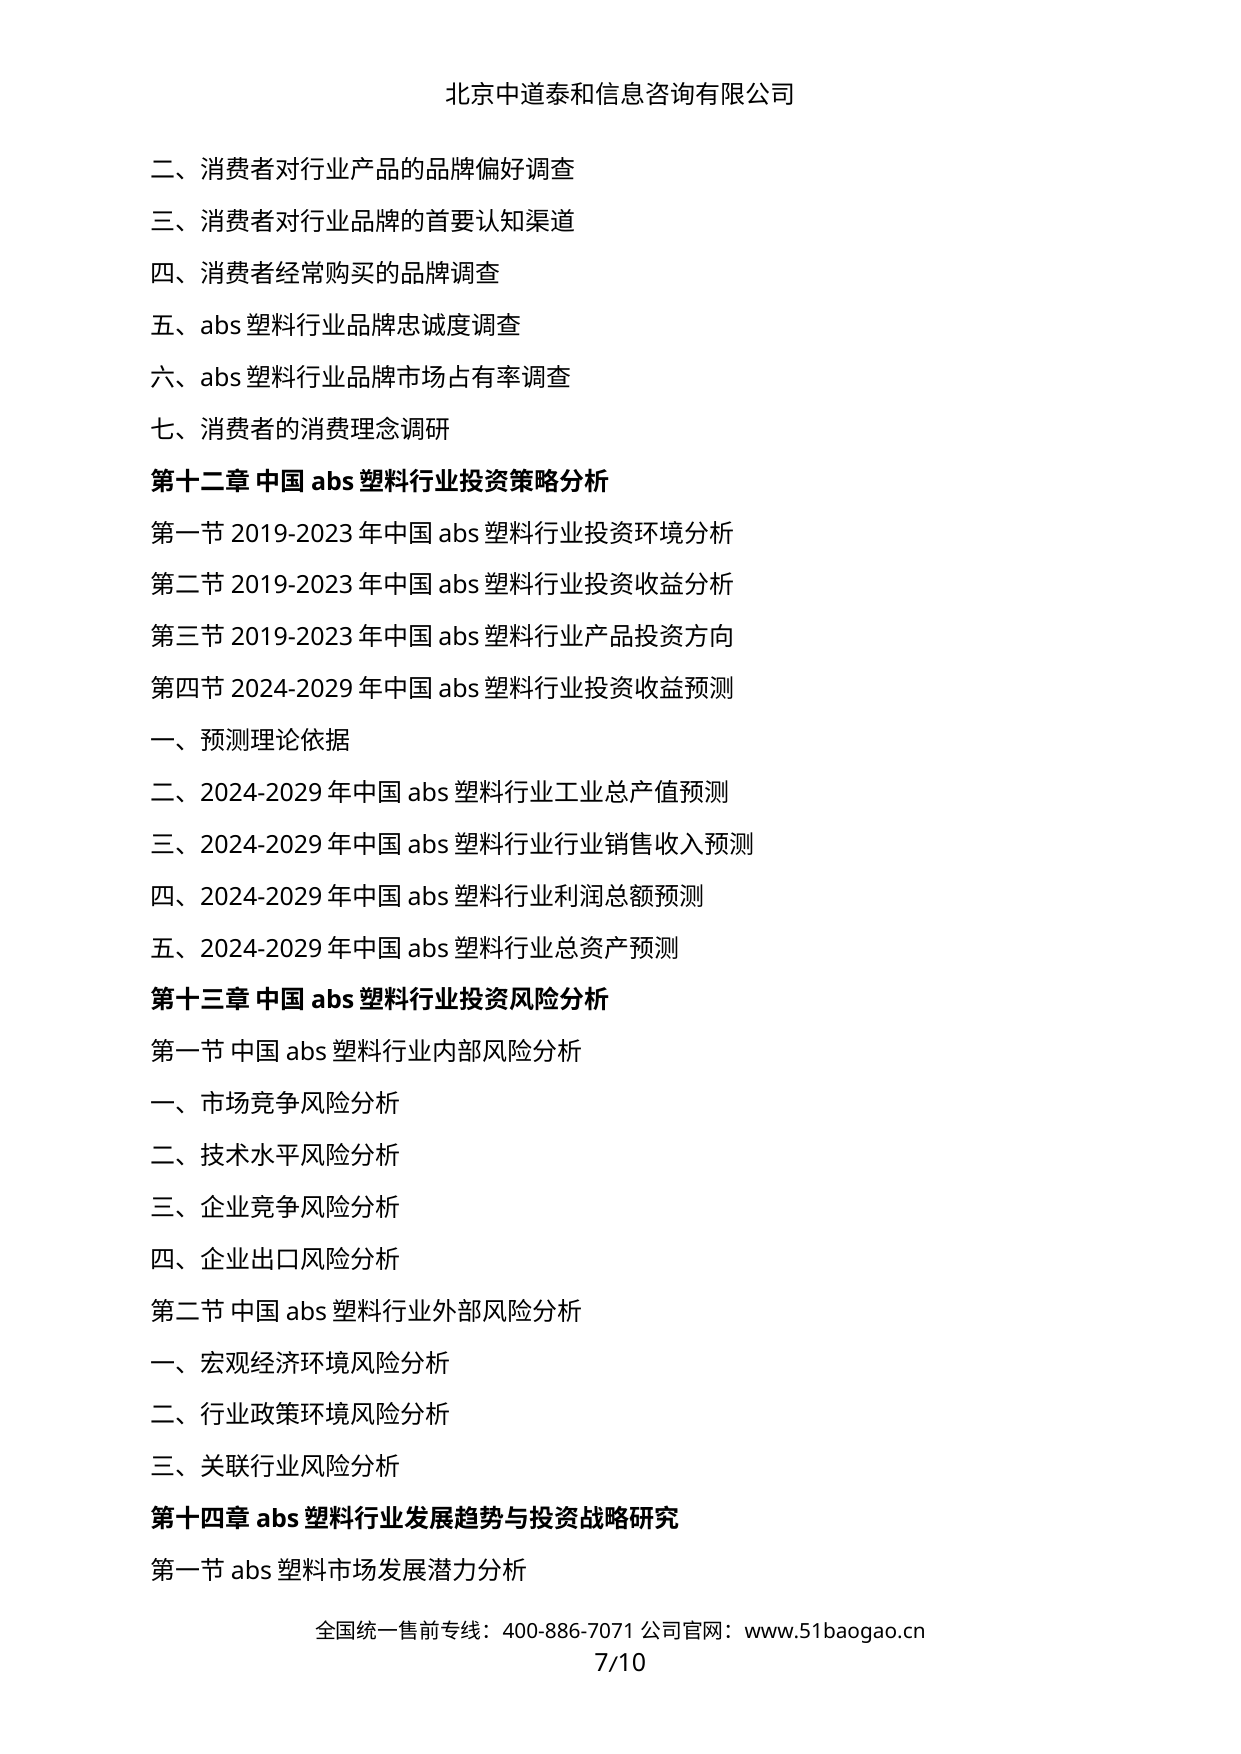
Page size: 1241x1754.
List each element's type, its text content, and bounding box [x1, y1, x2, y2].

text 三、消费者对行业品牌的首要认知渠道 [150, 202, 1090, 238]
text 第二节 2019-2023年中国abs塑料行业投资收益分析 [150, 565, 1090, 601]
text 四、企业出口风险分析 [150, 1239, 1090, 1276]
text 第一节 中国abs塑料行业内部风险分析 [150, 1032, 1090, 1068]
text 二、行业政策环境风险分析 [150, 1395, 1090, 1431]
text 三、2024-2029年中国abs塑料行业行业销售收入预测 [150, 824, 1090, 861]
text 第一节 abs塑料市场发展潜力分析 [150, 1551, 1090, 1587]
text 第十三章 中国abs塑料行业投资风险分析 [150, 980, 1090, 1016]
text 第三节 2019-2023年中国abs塑料行业产品投资方向 [150, 617, 1090, 653]
text 第十四章 abs塑料行业发展趋势与投资战略研究 [150, 1499, 1090, 1535]
text 四、消费者经常购买的品牌调查 [150, 254, 1090, 290]
text 一、预测理论依据 [150, 721, 1090, 757]
text 三、关联行业风险分析 [150, 1447, 1090, 1483]
text 一、市场竞争风险分析 [150, 1084, 1090, 1120]
text 第二节 中国abs塑料行业外部风险分析 [150, 1291, 1090, 1327]
text 二、技术水平风险分析 [150, 1136, 1090, 1172]
text 二、2024-2029年中国abs塑料行业工业总产值预测 [150, 772, 1090, 809]
text 第一节 2019-2023年中国abs塑料行业投资环境分析 [150, 513, 1090, 549]
text 六、abs塑料行业品牌市场占有率调查 [150, 357, 1090, 394]
text 五、2024-2029年中国abs塑料行业总资产预测 [150, 928, 1090, 964]
text 一、宏观经济环境风险分析 [150, 1343, 1090, 1379]
text 四、2024-2029年中国abs塑料行业利润总额预测 [150, 876, 1090, 912]
text 七、消费者的消费理念调研 [150, 409, 1090, 446]
text 五、abs塑料行业品牌忠诚度调查 [150, 306, 1090, 342]
text 第十二章 中国abs塑料行业投资策略分析 [150, 461, 1090, 497]
text 第四节 2024-2029年中国abs塑料行业投资收益预测 [150, 669, 1090, 705]
text 二、消费者对行业产品的品牌偏好调查 [150, 150, 1090, 186]
text 三、企业竞争风险分析 [150, 1187, 1090, 1224]
